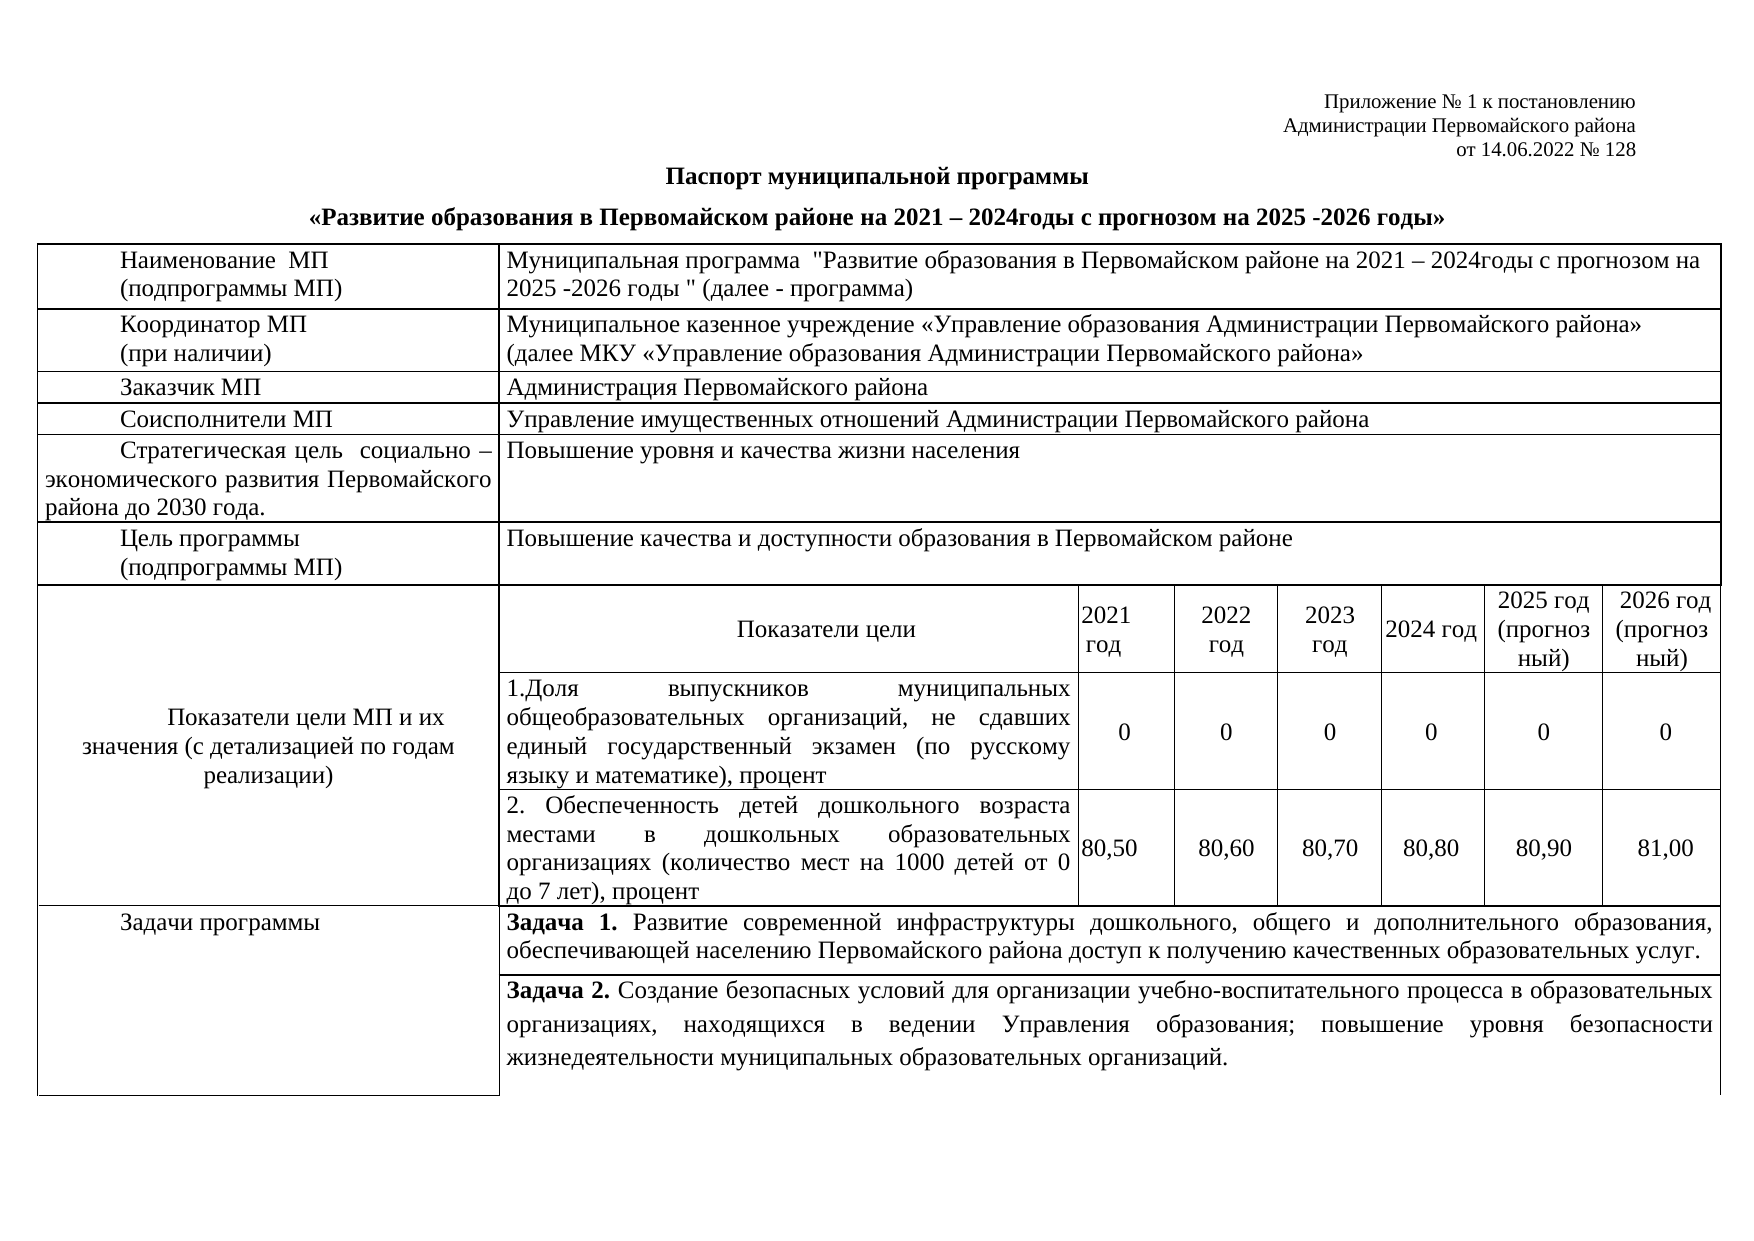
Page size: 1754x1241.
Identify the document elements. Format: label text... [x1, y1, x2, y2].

text Приложение № 1 к постановлению [118, 88, 1636, 113]
table_cell Повышение уровня и качества жизни населения [500, 435, 1720, 521]
table_cell 80,90 [1485, 790, 1602, 905]
table_cell 0 [1603, 673, 1720, 788]
table_header Наименование МП (подпрограммы МП) [38, 245, 498, 308]
table_cell 2. Обеспеченность детей дошкольного возраста местами в дошкольных образовательных организациях (количество мест на 1000 детей от 0 до 7 лет), процент [500, 790, 1078, 905]
table_cell Заказчик МП [38, 372, 498, 402]
table_cell 80,50 [1079, 790, 1174, 905]
table_cell 2026 год (прогнозный) [1603, 586, 1720, 672]
text «Развитие образования в Первомайском районе на 2021 – 2024годы с прогнозом на 2025 -2026 годы» [118, 202, 1636, 231]
table_cell 0 [1079, 673, 1174, 788]
table_cell 80,70 [1278, 790, 1381, 905]
table_cell Управление имущественных отношений Администрации Первомайского района [500, 404, 1720, 433]
table_cell Администрация Первомайского района [500, 372, 1720, 402]
table_cell 1.Доля выпускников муниципальных общеобразовательных организаций, не сдавших единый государственный экзамен (по русскому языку и математике), процент [500, 673, 1078, 788]
table_cell Стратегическая цель социально –экономического развития Первомайского района до 2030 года. [38, 435, 498, 521]
table_cell 2021 год [1079, 586, 1174, 672]
table_cell Задачи программы [38, 906, 499, 1095]
table_cell 0 [1278, 673, 1381, 788]
table_cell Координатор МП (при наличии) [38, 310, 498, 371]
text от 14.06.2022 № 128 [118, 137, 1636, 161]
table_cell 2024 год [1382, 586, 1484, 672]
table_cell Соисполнители МП [38, 404, 498, 433]
text Администрации Первомайского района [118, 113, 1636, 137]
table_cell 80,80 [1382, 790, 1484, 905]
table_cell Задача 1. Развитие современной инфраструктуры дошкольного, общего и дополнительного образования, обеспечивающей населению Первомайского района доступ к получению качественных образовательных услуг. [500, 907, 1720, 974]
table_cell Цель программы (подпрограммы МП) [38, 523, 498, 584]
table_cell 0 [1175, 673, 1277, 788]
table_header Муниципальная программа "Развитие образования в Первомайском районе на 2021 – 2024годы с прогнозом на 2025 -2026 годы " (далее - программа) [500, 245, 1720, 308]
table_cell 2023 год [1278, 586, 1381, 672]
text Паспорт муниципальной программы [118, 161, 1636, 189]
table_cell Показатели цели [500, 586, 1078, 672]
table_cell 0 [1382, 673, 1484, 788]
table_cell 81,00 [1603, 790, 1720, 905]
table_cell 2022 год [1175, 586, 1277, 672]
table_cell Задача 2. Создание безопасных условий для организации учебно-воспитательного процесса в образовательных организациях, находящихся в ведении Управления образования; повышение уровня безопасности жизнедеятельности муниципальных образовательных организаций. [500, 976, 1720, 1095]
table_cell Показатели цели МП и их значения (с детализацией по годам реализации) [38, 586, 498, 905]
table_cell Повышение качества и доступности образования в Первомайском районе [500, 523, 1720, 584]
table_cell 80,60 [1175, 790, 1277, 905]
table_cell 0 [1485, 673, 1602, 788]
table_cell 2025 год (прогнозный) [1485, 586, 1602, 672]
table_cell Муниципальное казенное учреждение «Управление образования Администрации Первомайского района» (далее МКУ «Управление образования Администрации Первомайского района» [500, 310, 1720, 371]
